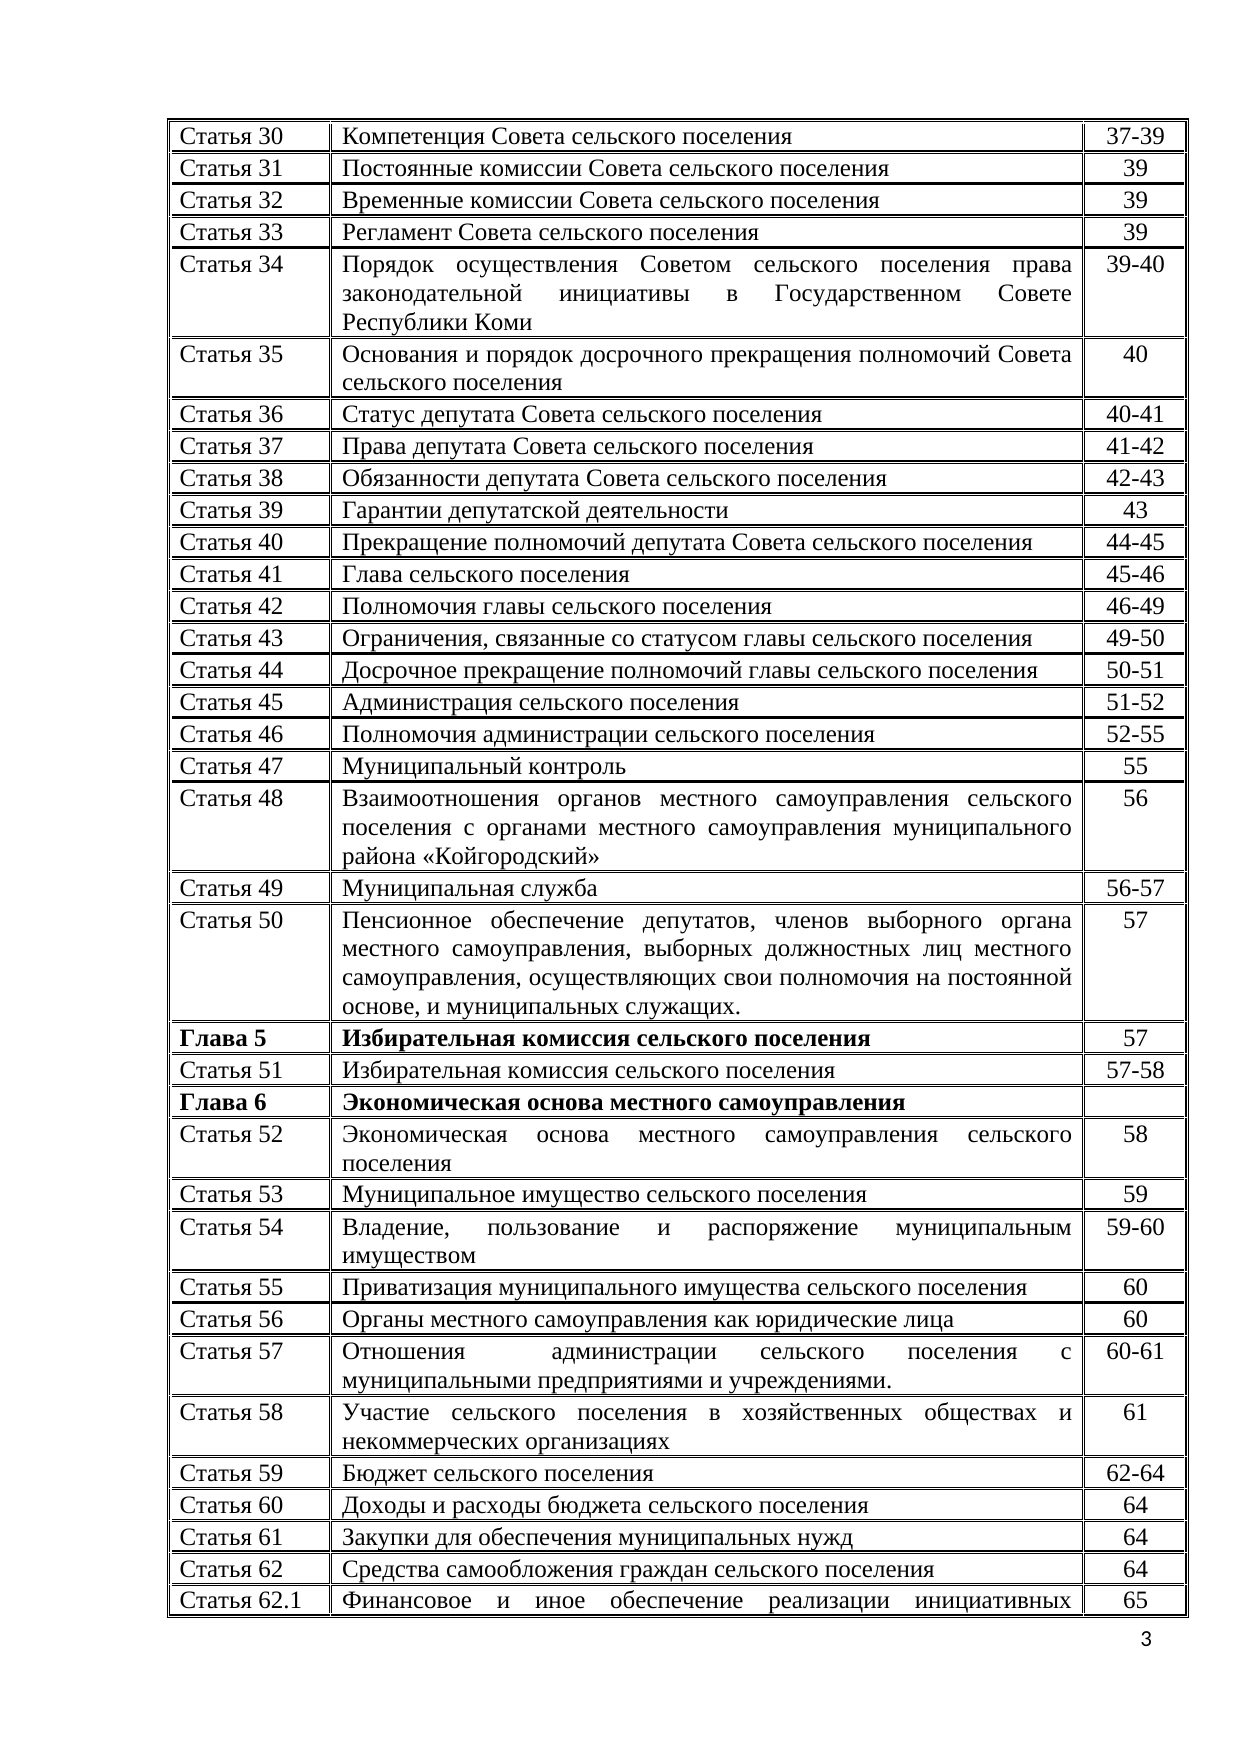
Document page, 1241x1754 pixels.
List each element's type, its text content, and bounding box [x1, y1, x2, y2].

table_cell 46-49 [1085, 588, 1186, 620]
table_cell 57 [1085, 901, 1186, 1020]
table_cell Порядок осуществления Советом сельского поселения права законодательной инициативы в Государственном Совете Республики Коми [332, 249, 1082, 336]
table_cell 64 [1085, 1486, 1186, 1518]
table_cell 40-41 [1085, 396, 1186, 428]
table_cell Экономическая основа местного самоуправления [332, 1087, 1082, 1116]
table_cell Статья 43 [170, 620, 329, 652]
table_cell 39-40 [1085, 246, 1185, 336]
table_cell 55 [1085, 748, 1186, 780]
table_cell Статья 56 [170, 1301, 329, 1333]
table_cell 59 [1085, 1176, 1186, 1208]
table_cell Муниципальная служба [332, 873, 1082, 901]
table_cell Постоянные комиссии Совета сельского поселения [332, 154, 1082, 182]
table_cell Статья 41 [170, 556, 329, 588]
table_cell 57 [1084, 1020, 1187, 1052]
table_cell Статья 40 [170, 524, 329, 556]
table_cell Полномочия администрации сельского поселения [332, 719, 1082, 748]
table_cell Статья 49 [170, 870, 329, 901]
table_cell Статья 48 [170, 780, 329, 869]
table_cell Глава сельского поселения [332, 560, 1082, 588]
table_cell 43 [1085, 492, 1186, 524]
table_cell Отношения администрации сельского поселения с муниципальными предприятиями и учреждениями. [332, 1337, 1082, 1394]
table_cell 65 [1084, 1583, 1186, 1614]
table_cell Администрация сельского поселения [332, 688, 1082, 716]
table_cell Статья 62 [170, 1550, 329, 1582]
table_cell 56 [1085, 780, 1185, 869]
table_cell 52-55 [1085, 716, 1185, 748]
table_cell Регламент Совета сельского поселения [332, 218, 1082, 246]
table_cell 50-51 [1085, 652, 1185, 684]
table_cell 60 [1085, 1269, 1186, 1301]
table_cell Избирательная комиссия сельского поселения [332, 1023, 1082, 1052]
table_cell Глава 6 [168, 1084, 331, 1116]
table_cell Полномочия главы сельского поселения [332, 592, 1082, 620]
table_cell Взаимоотношения органов местного самоуправления сельского поселения с органами местного самоуправления муниципального района «Койгородский» [332, 783, 1082, 869]
table_cell Статья 57 [170, 1333, 329, 1394]
table_cell Экономическая основа местного самоуправления сельского поселения [332, 1119, 1082, 1176]
table_cell Досрочное прекращение полномочий главы сельского поселения [332, 655, 1082, 684]
table_cell 56-57 [1085, 870, 1186, 901]
table_cell Статья 58 [168, 1394, 331, 1454]
table_cell 40 [1084, 336, 1187, 396]
table_cell Бюджет сельского поселения [332, 1458, 1082, 1486]
table_cell Статья 30 [170, 122, 331, 150]
table_cell Статья 54 [170, 1208, 329, 1269]
table_cell 44-45 [1085, 524, 1186, 556]
table_cell Статья 55 [170, 1269, 329, 1301]
table_cell Статья 31 [170, 150, 329, 182]
table_cell 64 [1085, 1519, 1186, 1550]
table_cell Закупки для обеспечения муниципальных нужд [332, 1522, 1082, 1550]
table_cell 51-52 [1085, 684, 1186, 716]
table_cell 41-42 [1085, 428, 1186, 460]
table_cell 58 [1084, 1116, 1187, 1176]
table_cell Статья 39 [170, 492, 329, 524]
table_cell Статья 61 [170, 1519, 329, 1550]
table_cell 45-46 [1085, 556, 1186, 588]
table_cell Избирательная комиссия сельского поселения [332, 1055, 1082, 1084]
table_cell Права депутата Совета сельского поселения [332, 432, 1082, 460]
table_cell Глава 5 [168, 1020, 331, 1052]
table_cell Ограничения, связанные со статусом главы сельского поселения [332, 624, 1082, 652]
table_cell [331, 1586, 1084, 1614]
table_cell Статья 59 [170, 1455, 329, 1486]
table_cell 59-60 [1085, 1208, 1186, 1269]
table_cell 60-61 [1085, 1333, 1186, 1394]
table_cell 39 [1085, 182, 1185, 214]
table_cell Основания и порядок досрочного прекращения полномочий Совета сельского поселения [332, 339, 1082, 396]
table_cell Статья 53 [170, 1176, 329, 1208]
table_cell Статья 45 [170, 684, 329, 716]
table_cell Муниципальный контроль [332, 752, 1082, 780]
table_cell Органы местного самоуправления как юридические лица [332, 1304, 1082, 1333]
table_cell Статья 62.1 [170, 1583, 331, 1614]
table_cell Пенсионное обеспечение депутатов, членов выборного органа местного самоуправления, выборных должностных лиц местного самоуправления, осуществляющих свои полномочия на постоянной основе, и муниципальных служащих. [332, 905, 1082, 1020]
table_cell Средства самообложения граждан сельского поселения [332, 1554, 1082, 1582]
table_cell Статья 38 [170, 460, 329, 492]
table_cell Статья 37 [170, 428, 329, 460]
table_cell Приватизация муниципального имущества сельского поселения [332, 1273, 1082, 1301]
table_cell Статья 42 [170, 588, 329, 620]
table_cell Статья 47 [170, 748, 329, 780]
table_cell Статья 46 [170, 716, 329, 748]
table_cell Статья 34 [170, 246, 329, 336]
table_cell Временные комиссии Совета сельского поселения [332, 185, 1082, 214]
table_cell 49-50 [1085, 620, 1186, 652]
table_cell Статья 35 [168, 336, 331, 396]
table_cell Статья 50 [170, 901, 329, 1020]
table_cell 60 [1085, 1301, 1185, 1333]
table_cell Муниципальное имущество сельского поселения [332, 1180, 1082, 1208]
table_cell Статус депутата Совета сельского поселения [332, 400, 1082, 428]
table_cell Доходы и расходы бюджета сельского поселения [332, 1490, 1082, 1518]
table_cell [1084, 1084, 1187, 1116]
table_cell 37-39 [1084, 122, 1185, 150]
table_cell 64 [1085, 1550, 1186, 1582]
table_cell Статья 51 [168, 1052, 331, 1084]
table_cell Владение, пользование и распоряжение муниципальным имуществом [332, 1212, 1082, 1269]
table_cell Гарантии депутатской деятельности [332, 496, 1082, 524]
table_cell 62-64 [1085, 1455, 1186, 1486]
table_cell Статья 36 [170, 396, 329, 428]
table_cell Статья 60 [170, 1486, 329, 1518]
table_cell 39 [1085, 214, 1186, 246]
table_cell 39 [1085, 150, 1186, 182]
table_cell 42-43 [1085, 460, 1186, 492]
table_cell Обязанности депутата Совета сельского поселения [332, 464, 1082, 492]
table_cell Участие сельского поселения в хозяйственных обществах и некоммерческих организациях [332, 1397, 1082, 1454]
table_cell Компетенция Совета сельского поселения [331, 122, 1084, 150]
table_cell Статья 32 [170, 182, 329, 214]
table_cell Статья 33 [170, 214, 329, 246]
table_cell Статья 44 [170, 652, 329, 684]
table_cell Прекращение полномочий депутата Совета сельского поселения [332, 528, 1082, 556]
table_cell 57-58 [1084, 1052, 1187, 1084]
table_cell Статья 52 [168, 1116, 331, 1176]
table_cell 61 [1084, 1394, 1187, 1454]
